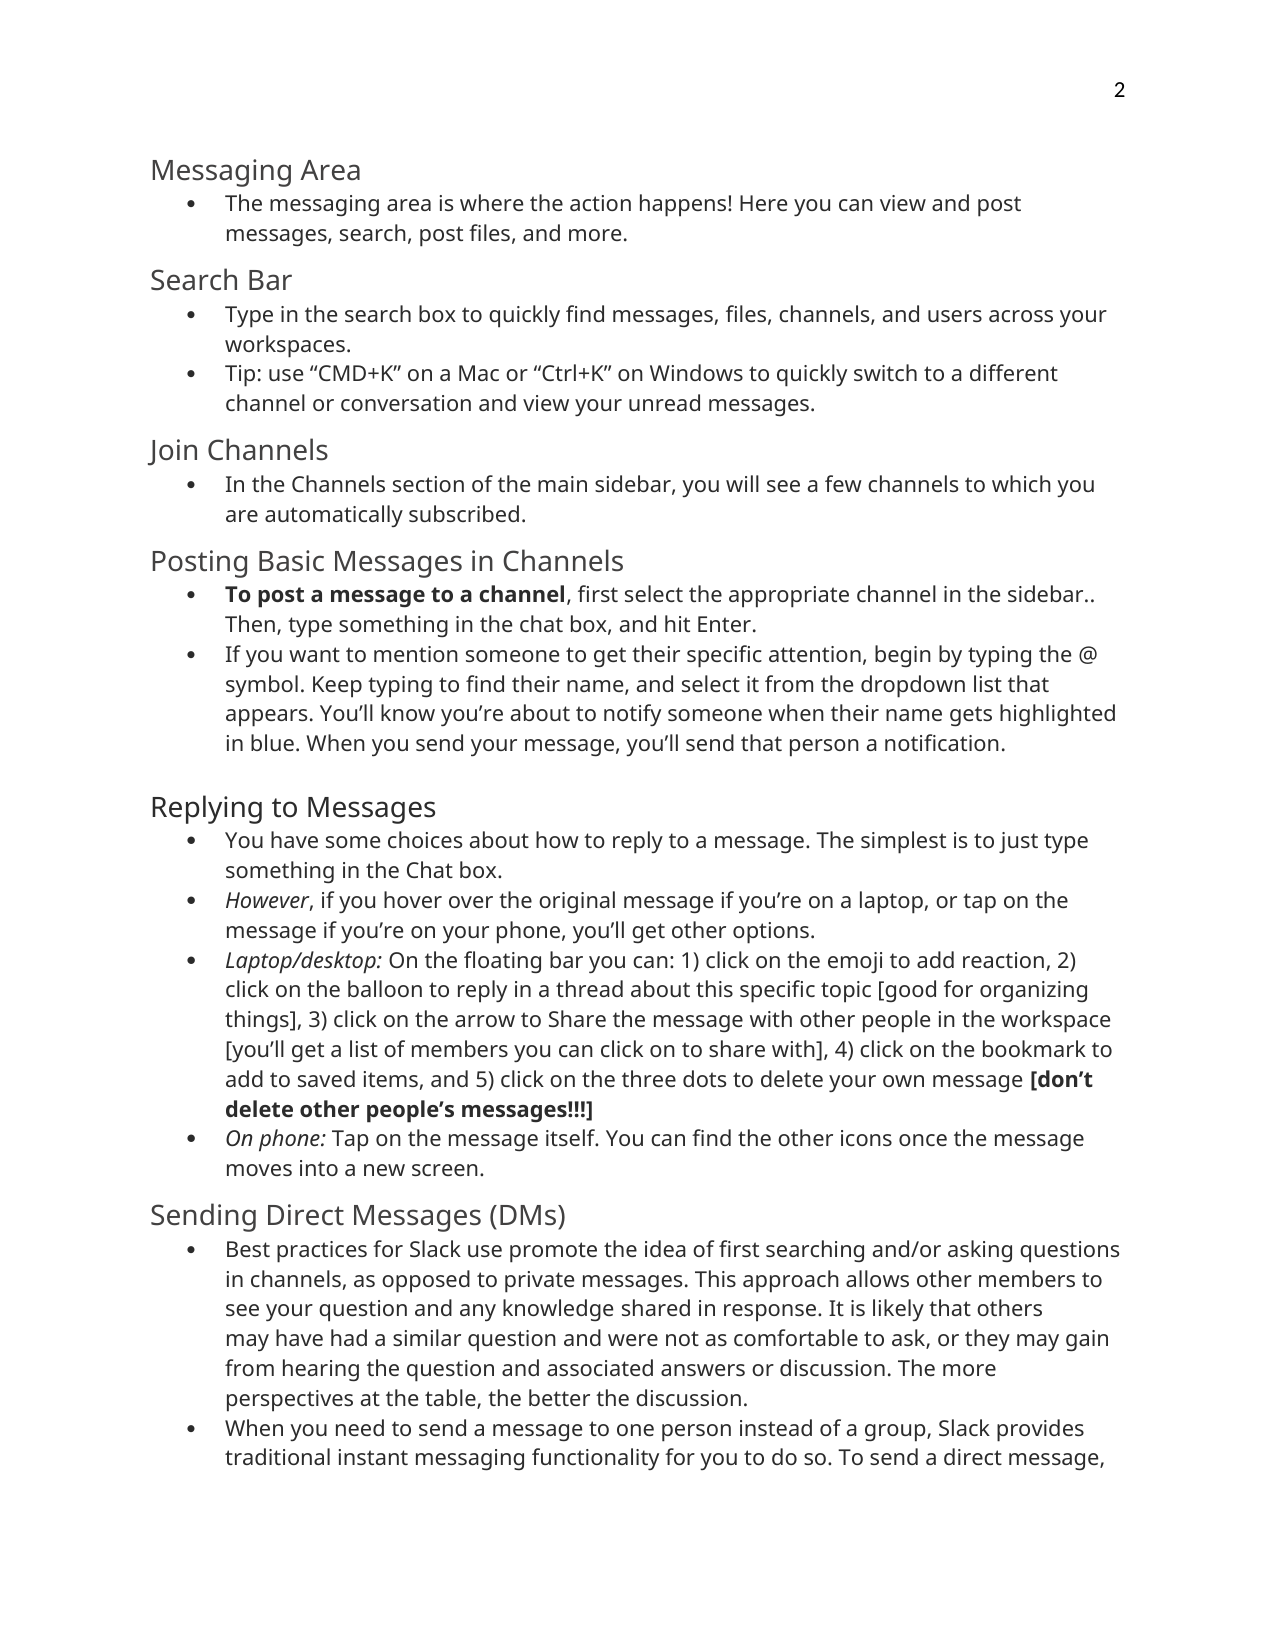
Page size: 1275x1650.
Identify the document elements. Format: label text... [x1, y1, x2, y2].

list To post a message to a channel, first select the appropriate channel in the sidebar.. Then, type something in the chat box, and hit Enter. [187, 579, 1125, 639]
list Type in the search box to quickly find messages, files, channels, and users across your workspaces. [187, 299, 1125, 358]
list The messaging area is where the action happens! Here you can view and post messages, search, post files, and more. [187, 188, 1125, 248]
list If you want to mention someone to get their specific attention, begin by typing the @ symbol. Keep typing to find their name, and select it from the dropdown list that appears. You’ll know you’re about to notify someone when their name gets highlighted in blue. When you send your message, you’ll send that person a notification. [187, 639, 1125, 758]
list Laptop/desktop: On the floating bar you can: 1) click on the emoji to add reaction, 2) click on the balloon to reply in a thread about this specific topic [good for organizing things], 3) click on the arrow to Share the message with other people in the workspace [you’ll get a list of members you can click on to share with], 4) click on the bookmark to add to saved items, and 5) click on the three dots to delete your own message [don’t delete other people’s messages!!!] [187, 944, 1125, 1123]
text Posting Basic Messages in Channels [150, 541, 1125, 579]
list In the Channels section of the main sidebar, you will see a few channels to which you are automatically subscribed. [187, 469, 1125, 528]
list You have some choices about how to reply to a message. The simplest is to just type something in the Chat box. [187, 825, 1125, 885]
text Join Channels [150, 430, 1125, 469]
text Sending Direct Messages (DMs) [150, 1195, 1125, 1234]
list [187, 1412, 1125, 1472]
list Best practices for Slack use promote the idea of first searching and/or asking questions in channels, as opposed to private messages. This approach allows other members to see your question and any knowledge shared in response. It is likely that others may have had a similar question and were not as comfortable to ask, or they may gain from hearing the question and associated answers or discussion. The more perspectives at the table, the better the discussion. [187, 1234, 1125, 1412]
list On phone: Tap on the message itself. You can find the other icons once the message moves into a new screen. [187, 1123, 1125, 1183]
text Search Bar [150, 260, 1125, 299]
list Tip: use “CMD+K” on a Mac or “Ctrl+K” on Windows to quickly switch to a different channel or conversation and view your unread messages. [187, 358, 1125, 418]
text Replying to Messages [150, 787, 1125, 825]
list However, if you hover over the original message if you’re on a laptop, or tap on the message if you’re on your phone, you’ll get other options. [187, 885, 1125, 944]
text Messaging Area [150, 150, 1125, 188]
